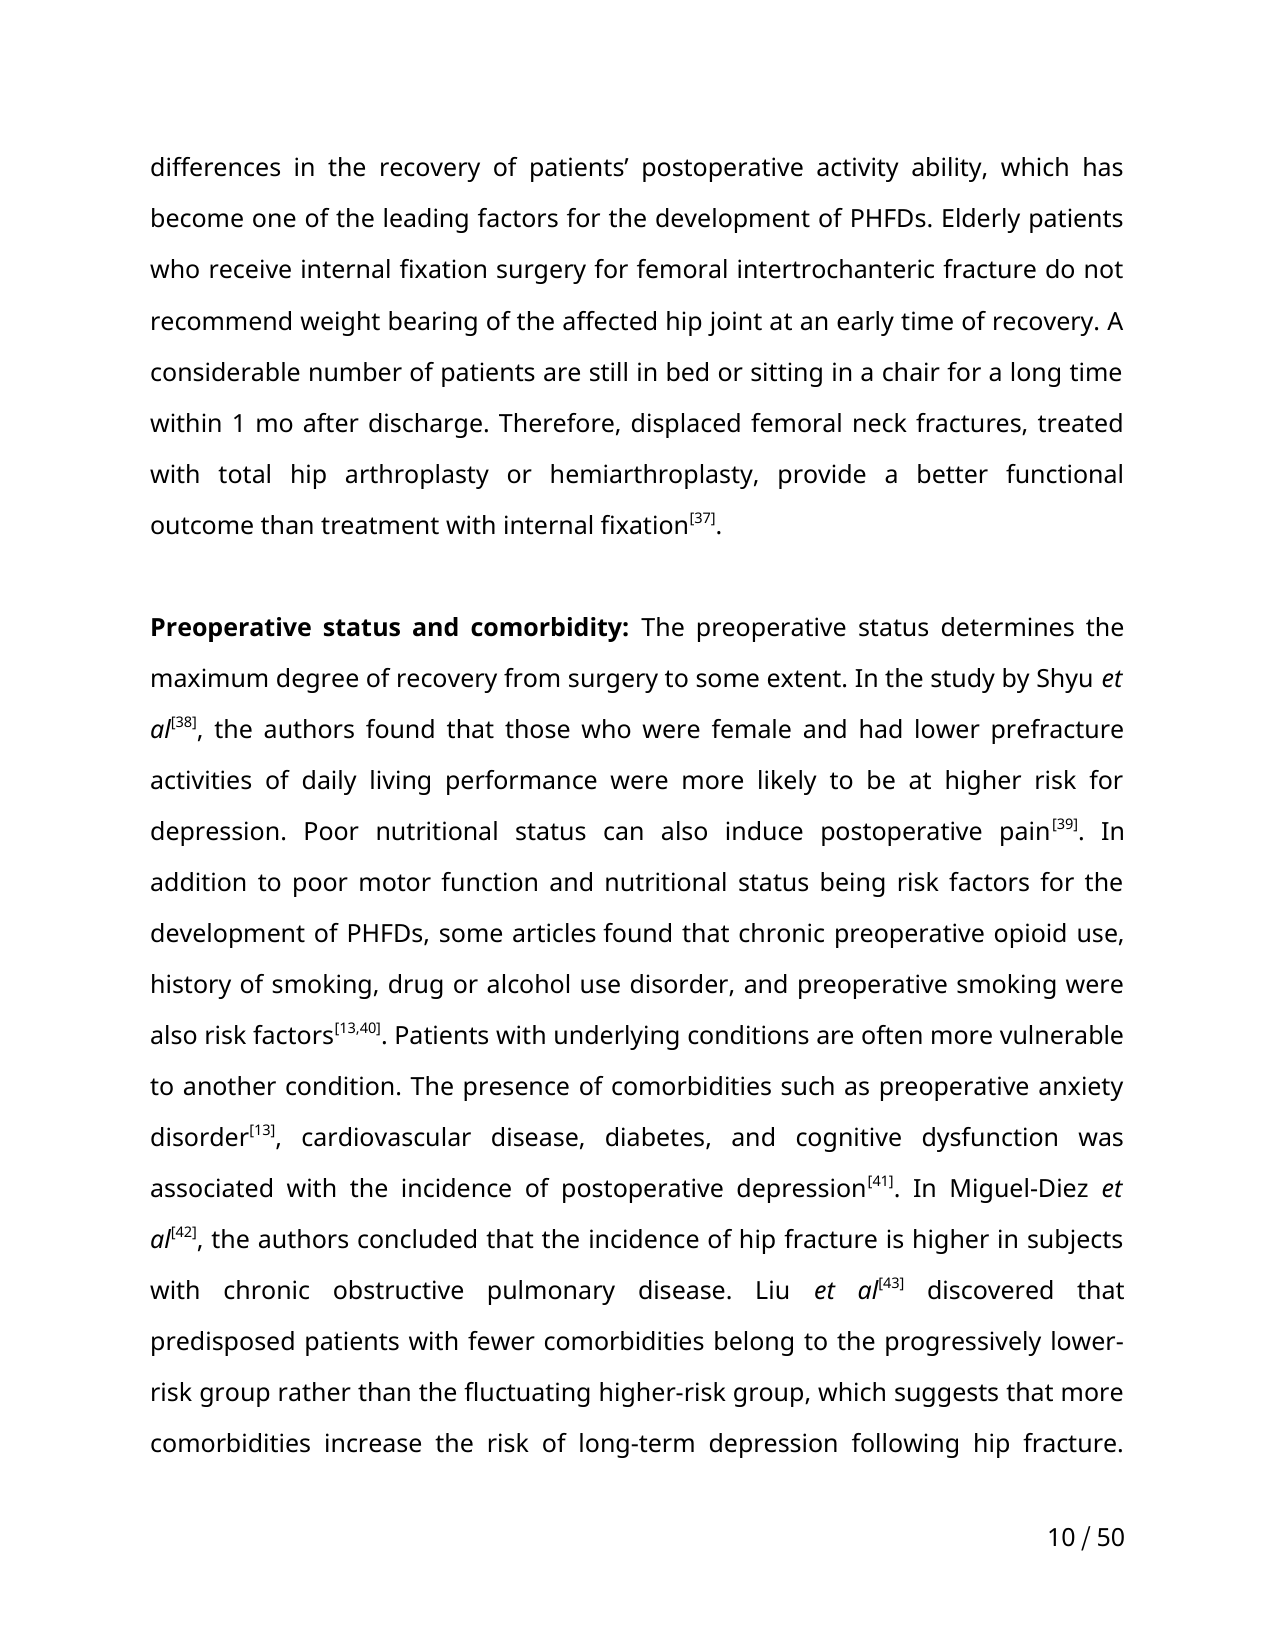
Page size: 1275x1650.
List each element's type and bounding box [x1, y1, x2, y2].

text [150, 609, 1125, 1460]
text [150, 150, 1125, 541]
